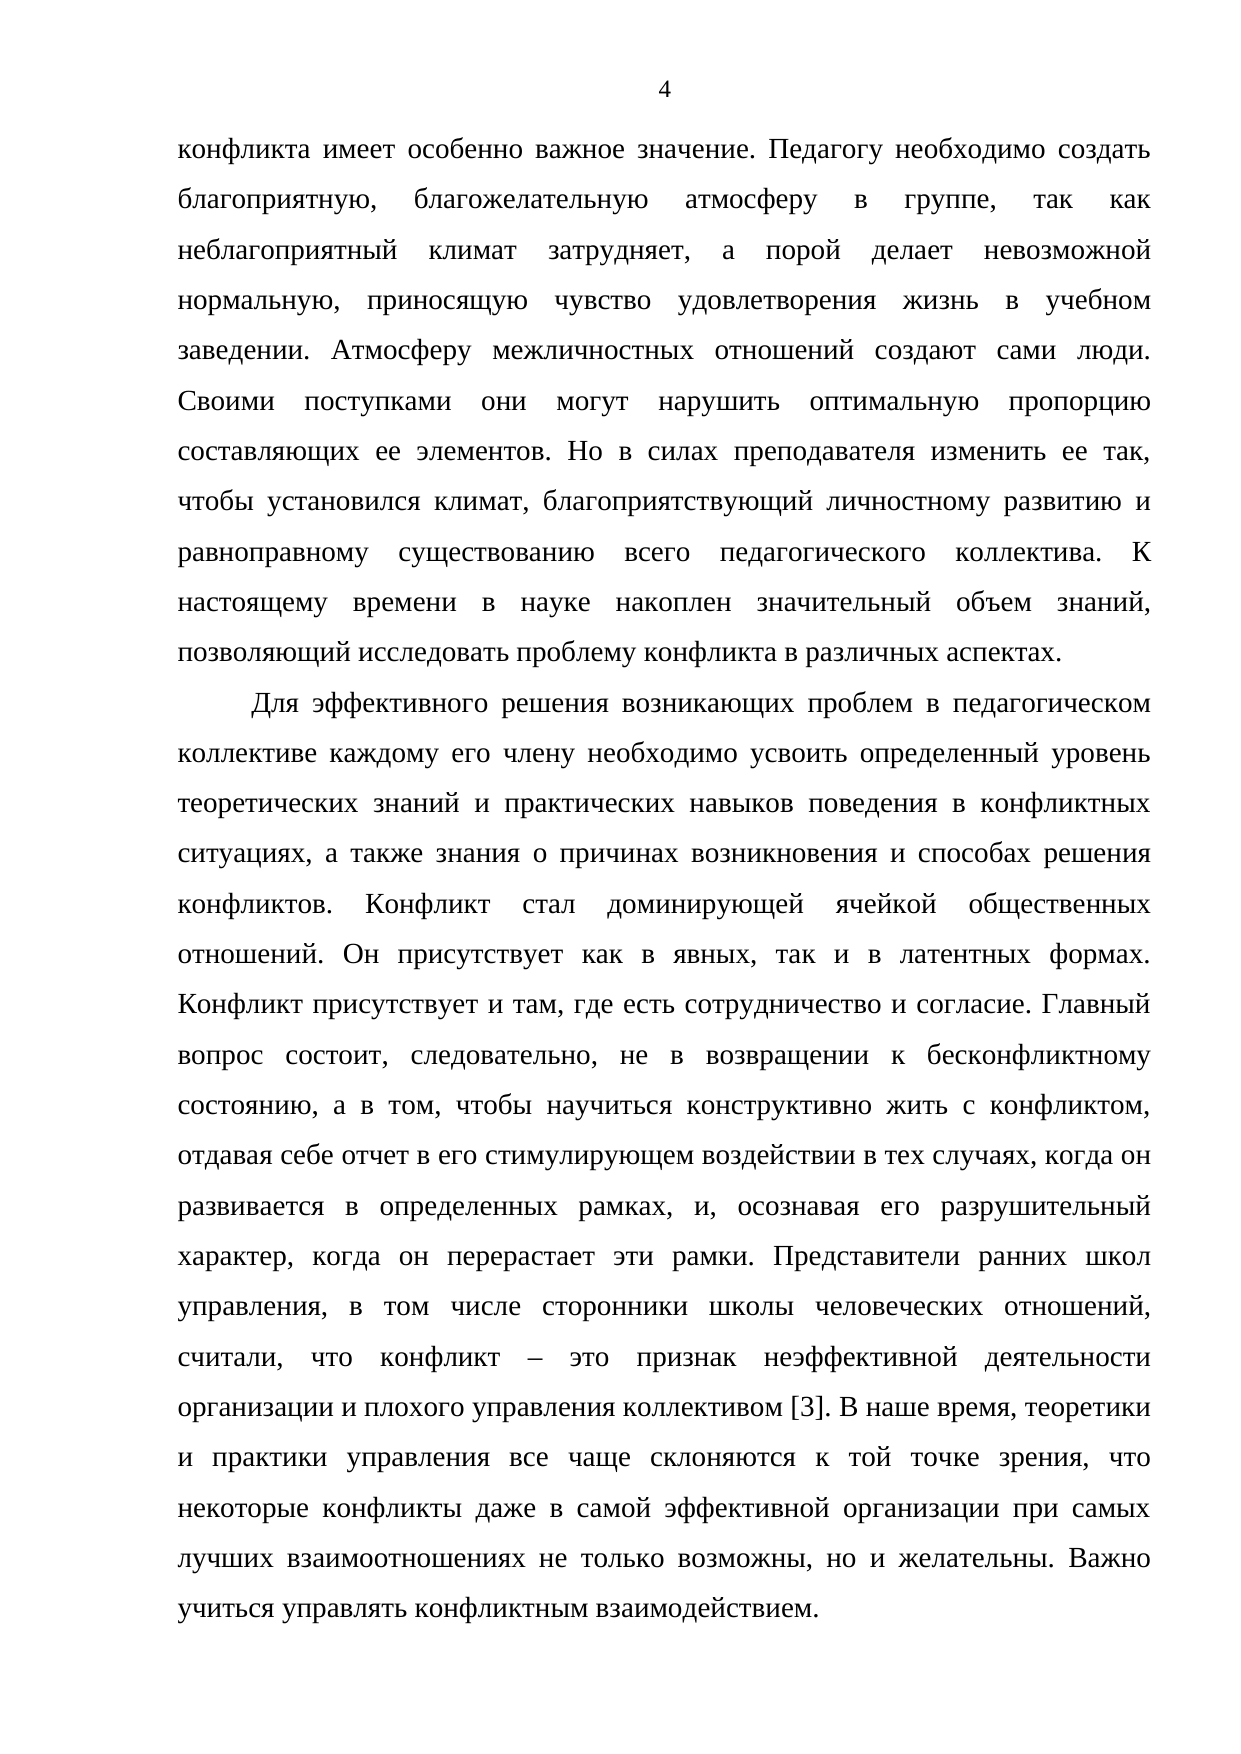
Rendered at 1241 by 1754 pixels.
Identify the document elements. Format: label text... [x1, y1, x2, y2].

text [177, 131, 1152, 668]
text Для эффективного решения возникающих проблем в педагогическом коллективе каждому его члену необходимо усвоить определенный уровень теоретических знаний и практических навыков поведения в конфликтных ситуациях, а также знания о причинах возникновения и способах решения конфликтов. Конфликт стал доминирующей ячейкой общественных отношений. Он присутствует как в явных, так и в латентных формах. Конфликт присутствует и там, где есть сотрудничество и согласие. Главный вопрос состоит, следовательно, не в возвращении к бесконфликтному состоянию, а в том, чтобы научиться конструктивно жить с конфликтом, отдавая себе отчет в его стимулирующем воздействии в тех случаях, когда он развивается в определенных рамках, и, осознавая его разрушительный характер, когда он перерастает эти рамки. Представители ранних школ управления, в том числе сторонники школы человеческих отношений, считали, что конфликт – это признак неэффективной деятельности организации и плохого управления коллективом [3]. В наше время, теоретики и практики управления все чаще склоняются к той точке зрения, что некоторые конфликты даже в самой эффективной организации при самых лучших взаимоотношениях не только возможны, но и желательны. Важно учиться управлять конфликтным взаимодействием. [177, 685, 1152, 1624]
